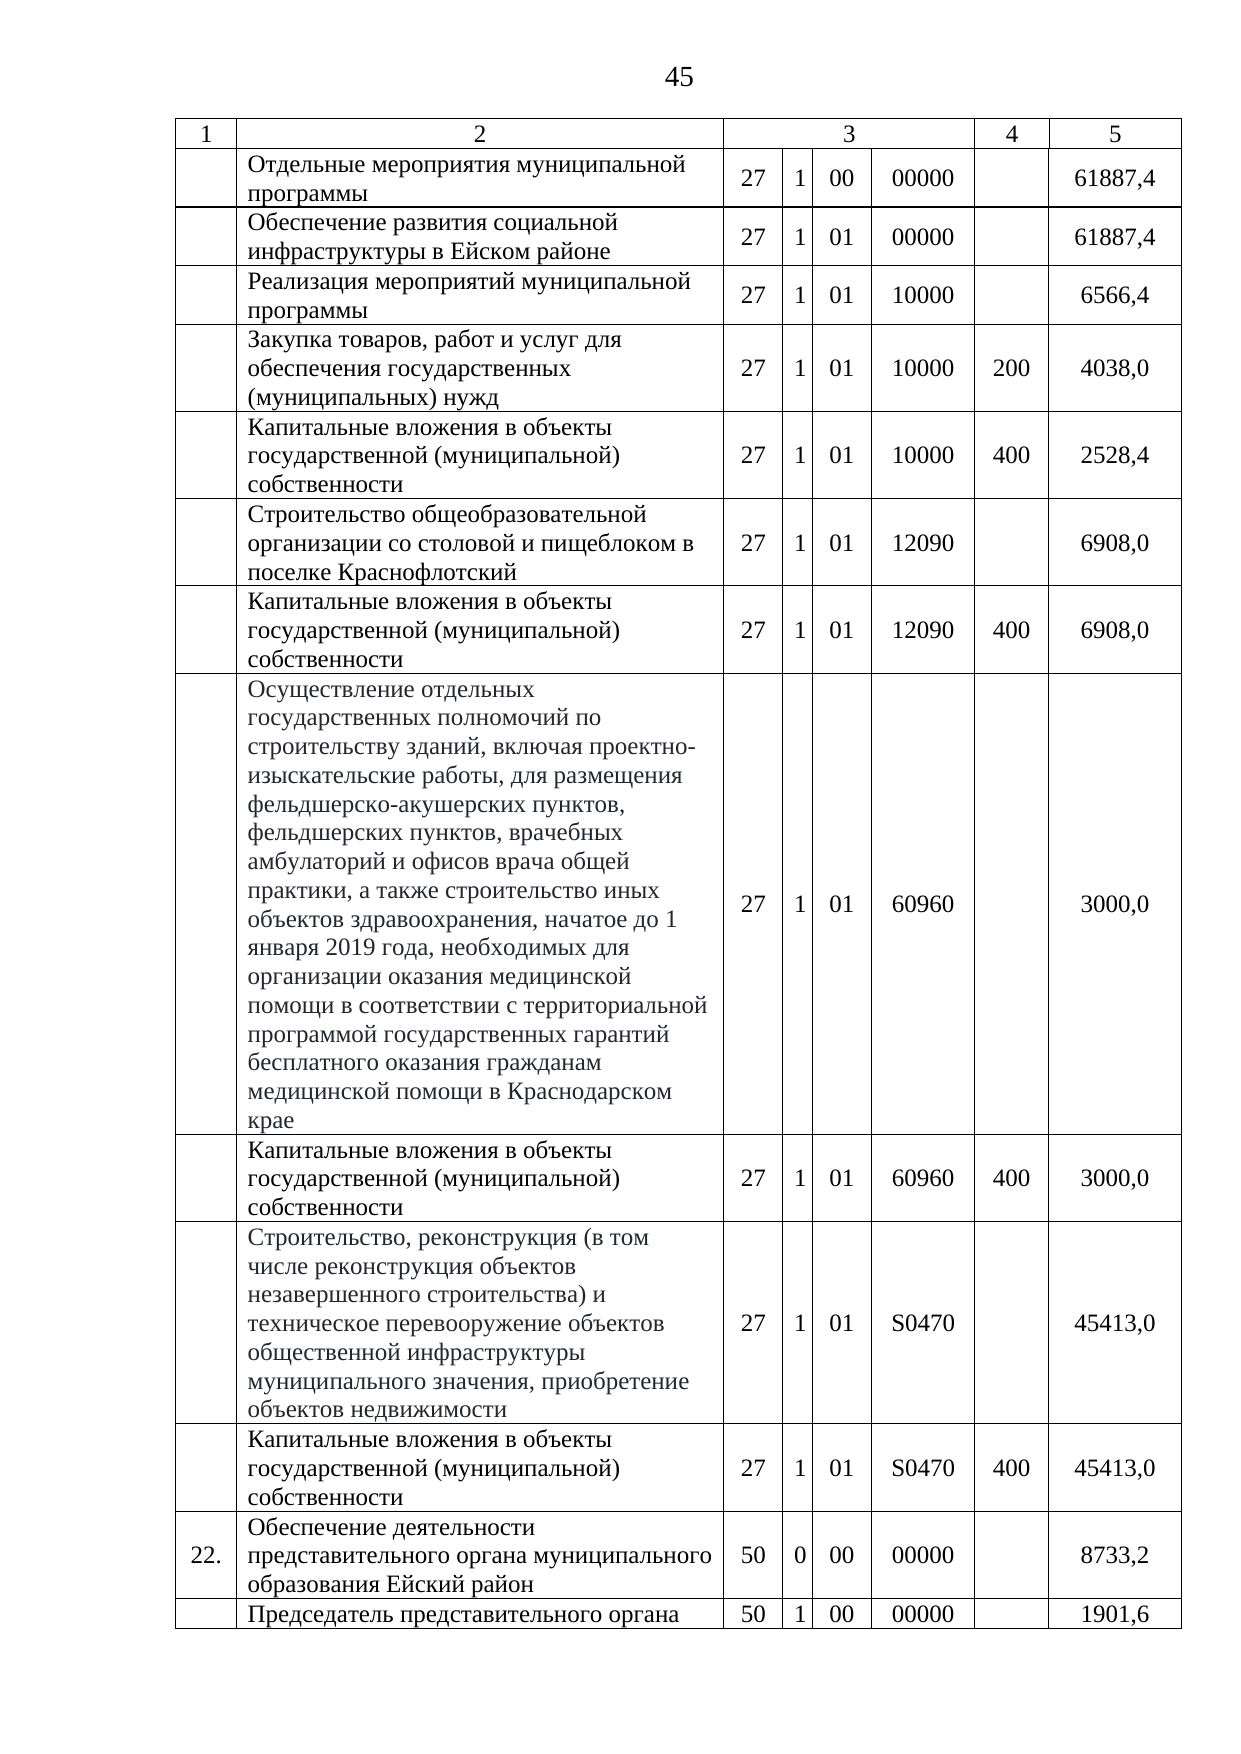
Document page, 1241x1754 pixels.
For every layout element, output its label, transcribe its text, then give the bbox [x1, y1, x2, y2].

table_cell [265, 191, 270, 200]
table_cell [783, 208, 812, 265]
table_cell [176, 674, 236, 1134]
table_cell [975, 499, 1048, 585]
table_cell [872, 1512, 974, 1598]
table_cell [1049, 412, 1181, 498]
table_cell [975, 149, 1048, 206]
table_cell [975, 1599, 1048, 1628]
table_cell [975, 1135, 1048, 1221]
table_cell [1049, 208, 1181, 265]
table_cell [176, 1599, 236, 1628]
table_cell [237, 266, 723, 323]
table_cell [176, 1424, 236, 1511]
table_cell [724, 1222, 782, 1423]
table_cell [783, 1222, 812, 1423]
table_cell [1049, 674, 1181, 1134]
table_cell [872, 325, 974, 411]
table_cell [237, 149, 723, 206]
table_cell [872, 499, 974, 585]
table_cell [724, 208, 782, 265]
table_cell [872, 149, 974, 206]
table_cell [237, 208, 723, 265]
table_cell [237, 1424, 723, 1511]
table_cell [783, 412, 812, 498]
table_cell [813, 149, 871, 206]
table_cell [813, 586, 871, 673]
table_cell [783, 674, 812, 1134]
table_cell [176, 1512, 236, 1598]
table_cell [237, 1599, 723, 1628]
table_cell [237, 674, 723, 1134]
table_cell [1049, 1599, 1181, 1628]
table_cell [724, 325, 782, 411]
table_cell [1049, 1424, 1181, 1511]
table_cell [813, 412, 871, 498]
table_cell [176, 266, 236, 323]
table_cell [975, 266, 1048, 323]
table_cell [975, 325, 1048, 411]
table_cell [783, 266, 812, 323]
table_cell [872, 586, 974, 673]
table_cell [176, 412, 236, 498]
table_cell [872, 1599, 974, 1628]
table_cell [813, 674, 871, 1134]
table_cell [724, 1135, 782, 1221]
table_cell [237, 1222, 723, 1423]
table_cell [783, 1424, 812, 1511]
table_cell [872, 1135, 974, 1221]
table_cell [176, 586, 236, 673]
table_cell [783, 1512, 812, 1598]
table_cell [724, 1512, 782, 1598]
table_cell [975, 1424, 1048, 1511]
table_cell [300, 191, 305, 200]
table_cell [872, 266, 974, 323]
table_header 1 [176, 119, 236, 148]
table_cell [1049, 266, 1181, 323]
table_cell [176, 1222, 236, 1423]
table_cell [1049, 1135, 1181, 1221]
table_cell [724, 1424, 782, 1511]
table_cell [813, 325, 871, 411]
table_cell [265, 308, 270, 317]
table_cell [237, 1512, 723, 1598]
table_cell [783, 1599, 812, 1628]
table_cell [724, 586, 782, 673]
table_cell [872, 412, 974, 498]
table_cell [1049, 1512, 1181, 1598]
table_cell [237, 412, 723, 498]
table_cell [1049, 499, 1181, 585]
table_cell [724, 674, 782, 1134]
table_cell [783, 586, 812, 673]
table_header 2 [237, 119, 723, 148]
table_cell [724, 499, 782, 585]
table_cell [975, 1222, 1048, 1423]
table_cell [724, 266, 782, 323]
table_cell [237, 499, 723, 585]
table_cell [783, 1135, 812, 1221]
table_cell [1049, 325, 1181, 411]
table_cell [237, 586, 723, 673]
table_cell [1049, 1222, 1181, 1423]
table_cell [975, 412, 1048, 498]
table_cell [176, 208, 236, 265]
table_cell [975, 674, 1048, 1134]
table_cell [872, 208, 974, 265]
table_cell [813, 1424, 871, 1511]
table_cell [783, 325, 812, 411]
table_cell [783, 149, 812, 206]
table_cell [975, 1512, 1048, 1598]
table_header 5 [1050, 119, 1181, 148]
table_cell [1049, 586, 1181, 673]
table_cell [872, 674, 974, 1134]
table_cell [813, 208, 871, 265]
table_header 4 [975, 119, 1049, 148]
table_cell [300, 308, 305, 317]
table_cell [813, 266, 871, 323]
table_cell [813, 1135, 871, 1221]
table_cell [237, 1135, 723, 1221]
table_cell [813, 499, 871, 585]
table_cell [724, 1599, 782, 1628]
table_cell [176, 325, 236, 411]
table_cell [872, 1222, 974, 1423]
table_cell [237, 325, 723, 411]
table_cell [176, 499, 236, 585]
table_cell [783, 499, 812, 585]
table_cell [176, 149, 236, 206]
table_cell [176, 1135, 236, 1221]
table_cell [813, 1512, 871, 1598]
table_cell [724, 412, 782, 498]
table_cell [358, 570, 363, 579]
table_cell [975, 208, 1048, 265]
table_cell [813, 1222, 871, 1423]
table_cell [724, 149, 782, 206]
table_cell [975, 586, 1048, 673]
table_header 3 [724, 119, 974, 148]
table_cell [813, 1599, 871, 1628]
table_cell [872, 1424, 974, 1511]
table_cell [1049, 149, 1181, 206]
